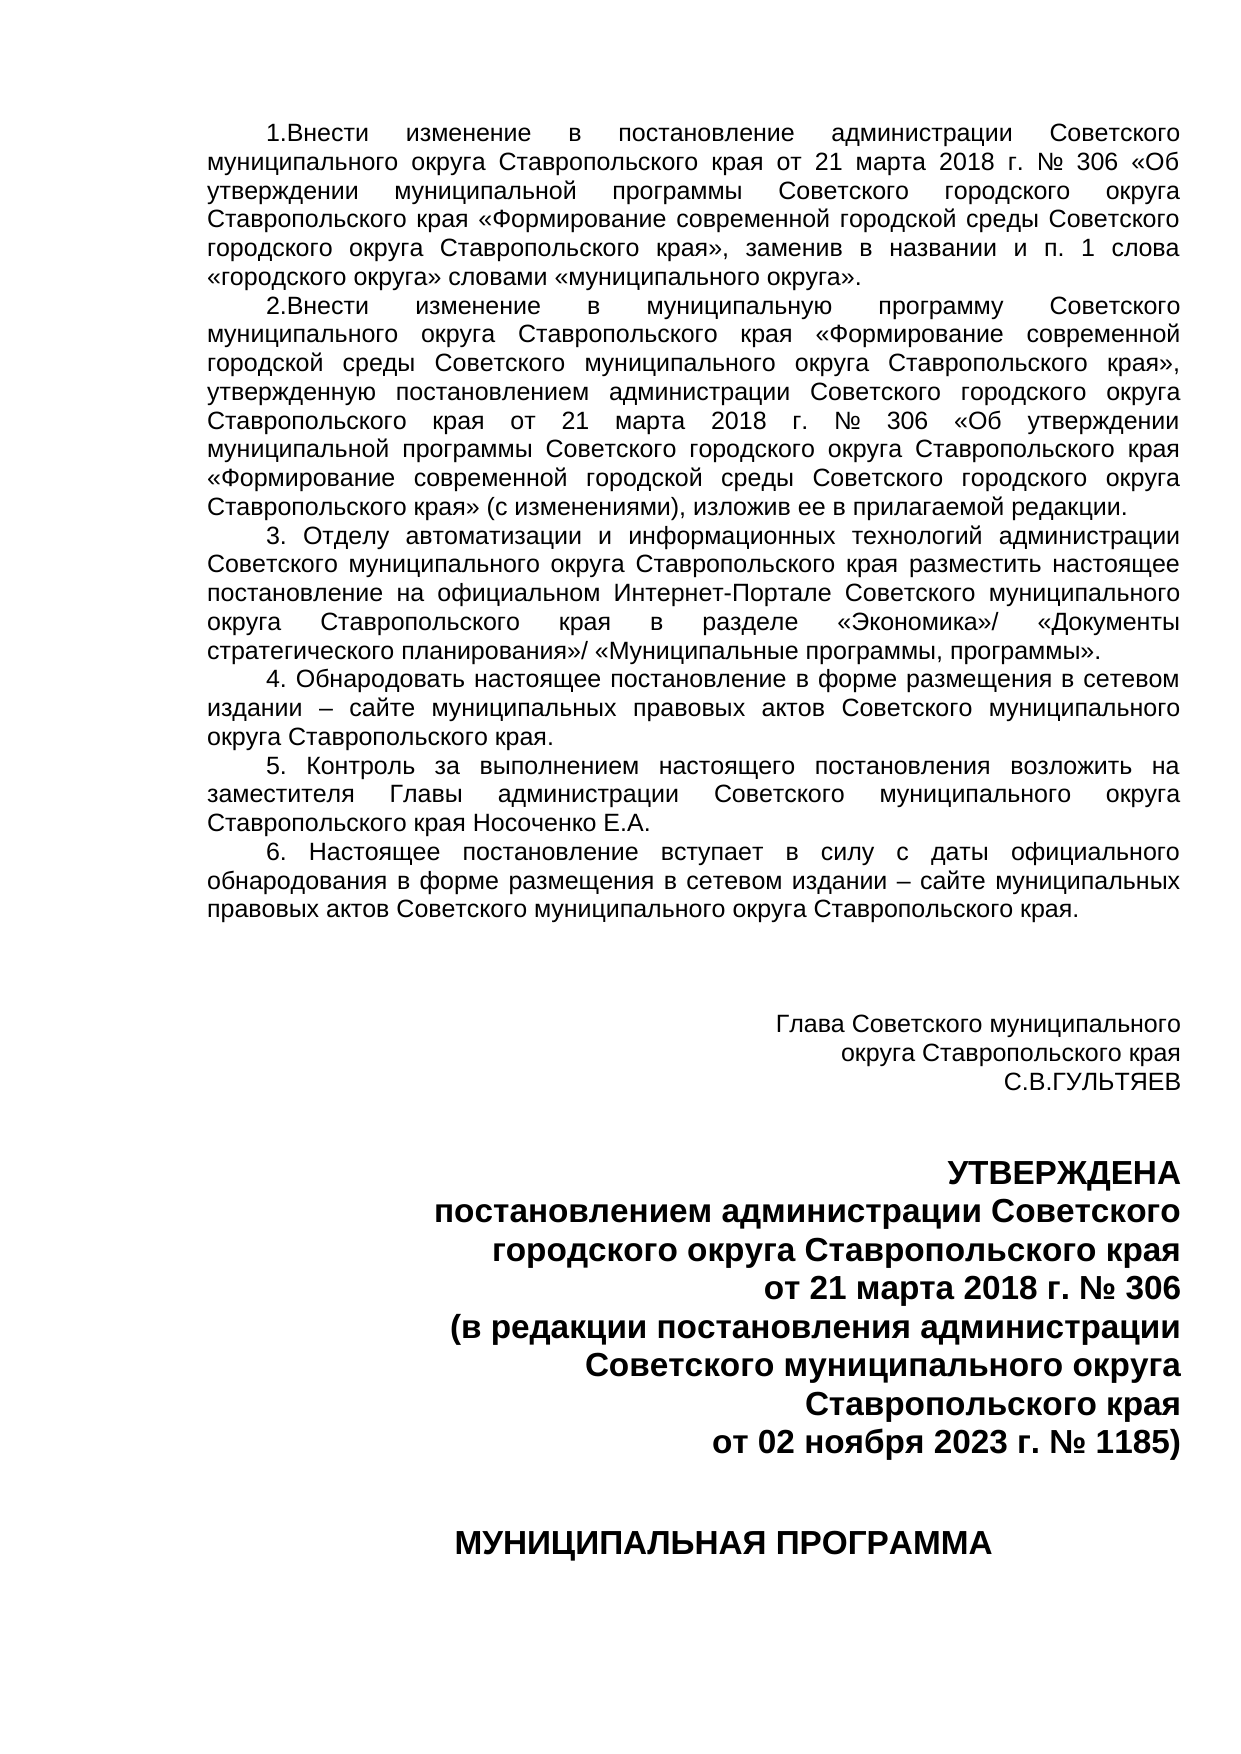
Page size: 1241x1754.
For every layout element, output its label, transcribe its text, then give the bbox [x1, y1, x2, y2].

text 4. Обнародовать настоящее постановление в форме размещения в сетевом издании – сайте муниципальных правовых актов Советского муниципального округа Ставропольского края. [207, 664, 1181, 751]
text от 21 марта 2018 г. № 306 [207, 1268, 1181, 1307]
text постановлением администрации Советского городского округа Ставропольского края [207, 1192, 1181, 1268]
text (в редакции постановления администрации Советского муниципального округа [207, 1307, 1181, 1384]
text МУНИЦИПАЛЬНАЯ ПРОГРАММА [207, 1523, 1181, 1561]
text УТВЕРЖДЕНА [207, 1153, 1181, 1192]
text 2.Внести изменение в муниципальную программу Советского муниципального округа Ставропольского края «Формирование современной городской среды Советского муниципального округа Ставропольского края», утвержденную постановлением администрации Советского городского округа Ставропольского края от 21 марта 2018 г. № 306 «Об утверждении муниципальной программы Советского городского округа Ставропольского края «Формирование современной городской среды Советского городского округа Ставропольского края» (с изменениями), изложив ее в прилагаемой редакции. [207, 291, 1181, 521]
text Ставропольского края [207, 1384, 1181, 1422]
text 6. Настоящее постановление вступает в силу с даты официального обнародования в форме размещения в сетевом издании – сайте муниципальных правовых актов Советского муниципального округа Ставропольского края. [207, 837, 1181, 923]
text 5. Контроль за выполнением настоящего постановления возложить на заместителя Главы администрации Советского муниципального округа Ставропольского края Носоченко Е.А. [207, 751, 1181, 837]
text 1.Внести изменение в постановление администрации Советского муниципального округа Ставропольского края от 21 марта 2018 г. № 306 «Об утверждении муниципальной программы Советского городского округа Ставропольского края «Формирование современной городской среды Советского городского округа Ставропольского края», заменив в названии и п. 1 слова «городского округа» словами «муниципального округа». [207, 118, 1181, 291]
text округа Ставропольского края [207, 1038, 1181, 1067]
text 3. Отделу автоматизации и информационных технологий администрации Советского муниципального округа Ставропольского края разместить настоящее постановление на официальном Интернет-Портале Советского муниципального округа Ставропольского края в разделе «Экономика»/ «Документы стратегического планирования»/ «Муниципальные программы, программы». [207, 521, 1181, 664]
text С.В.ГУЛЬТЯЕВ [207, 1067, 1181, 1096]
text Глава Советского муниципального [207, 1009, 1181, 1038]
text от 02 ноября 2023 г. № 1185) [196, 1422, 1181, 1461]
